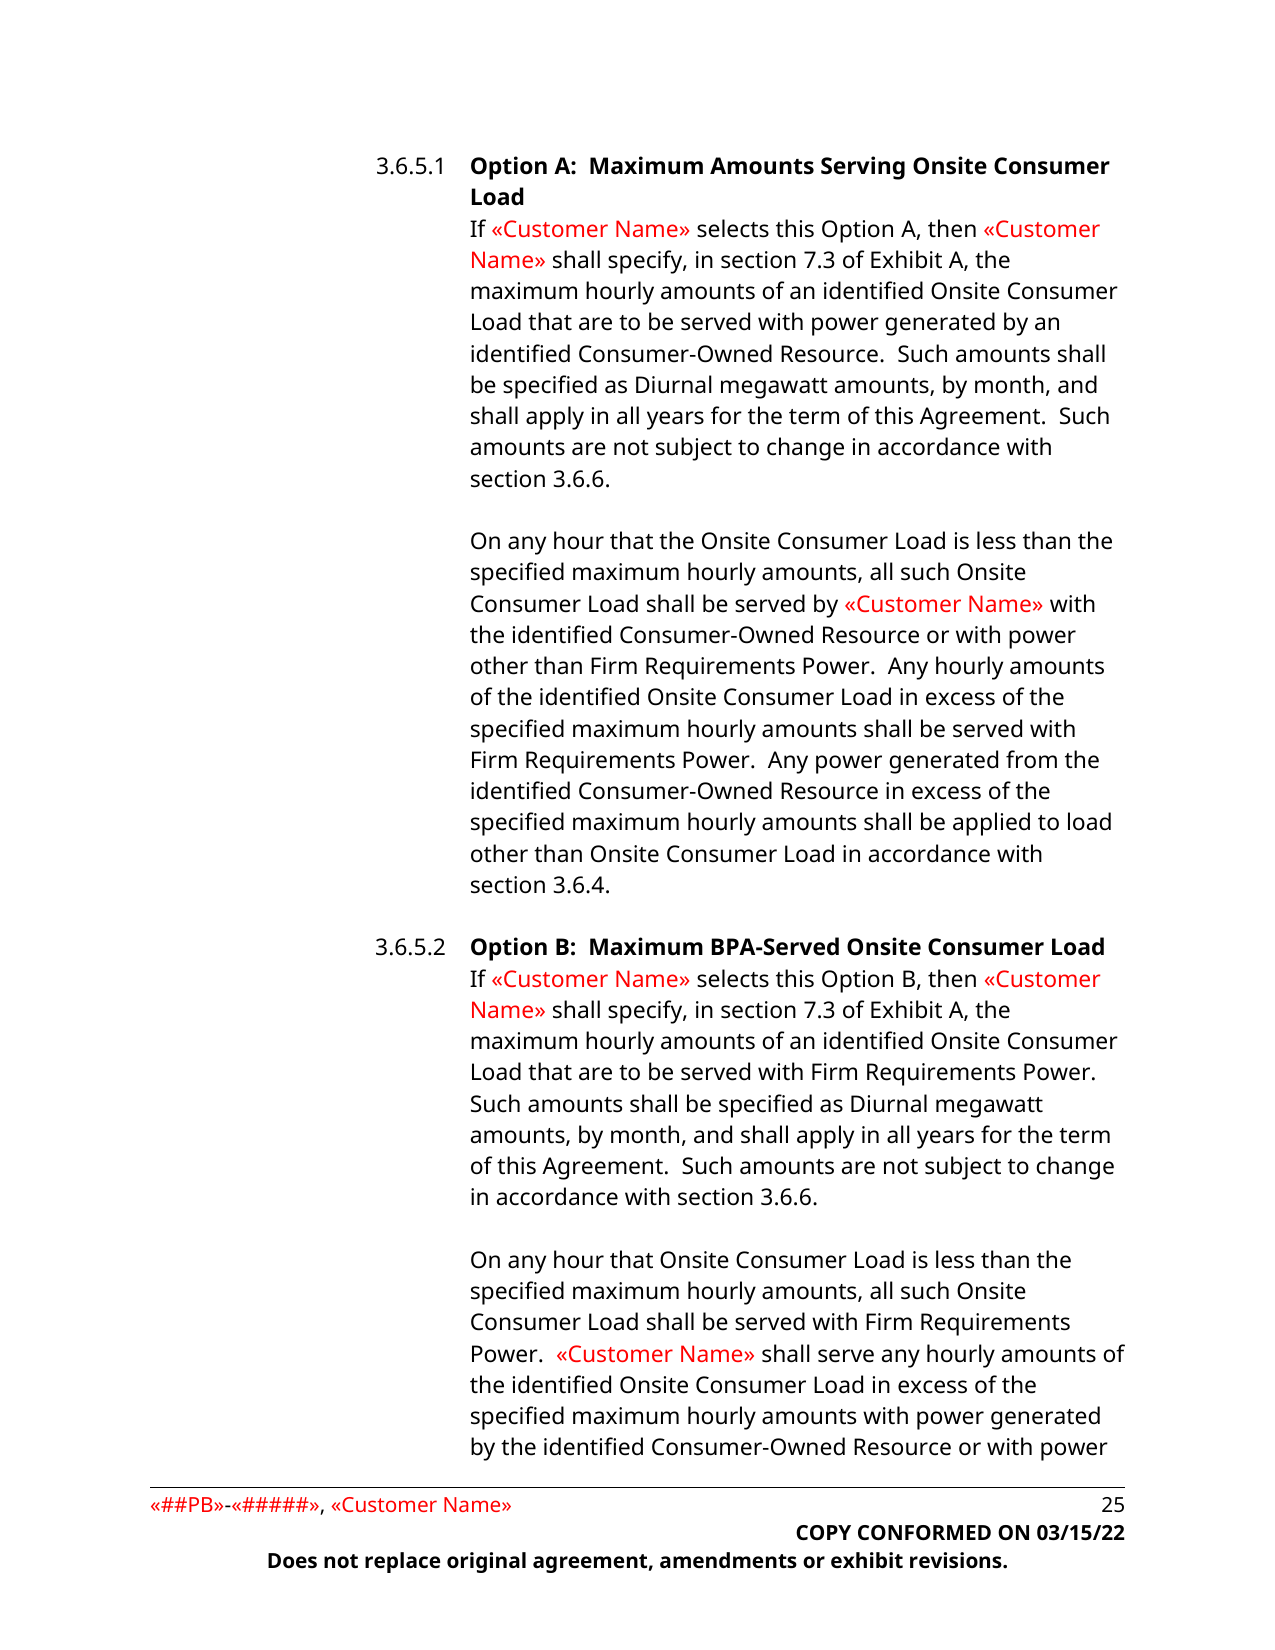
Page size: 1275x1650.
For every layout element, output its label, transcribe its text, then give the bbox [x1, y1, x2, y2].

text If «Customer Name» selects this Option B, then «Customer Name» shall specify, in section 7.3 of Exhibit A, the maximum hourly amounts of an identified Onsite Consumer Load that are to be served with Firm Requirements Power. Such amounts shall be specified as Diurnal megawatt amounts, by month, and shall apply in all years for the term of this Agreement. Such amounts are not subject to change in accordance with section 3.6.6. [469, 962, 1125, 1212]
text If «Customer Name» selects this Option A, then «Customer Name» shall specify, in section 7.3 of Exhibit A, the maximum hourly amounts of an identified Onsite Consumer Load that are to be served with power generated by an identified Consumer-Owned Resource. Such amounts shall be specified as Diurnal megawatt amounts, by month, and shall apply in all years for the term of this Agreement. Such amounts are not subject to change in accordance with section 3.6.6. [469, 212, 1125, 494]
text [469, 1244, 1125, 1462]
text 3.6.5.1 Option A: Maximum Amounts Serving Onsite Consumer Load [376, 150, 1125, 212]
text 3.6.5.2 Option B: Maximum BPA-Served Onsite Consumer Load [375, 931, 1125, 962]
text On any hour that the Onsite Consumer Load is less than the specified maximum hourly amounts, all such Onsite Consumer Load shall be served by «Customer Name» with the identified Consumer-Owned Resource or with power other than Firm Requirements Power. Any hourly amounts of the identified Onsite Consumer Load in excess of the specified maximum hourly amounts shall be served with Firm Requirements Power. Any power generated from the identified Consumer-Owned Resource in excess of the specified maximum hourly amounts shall be applied to load other than Onsite Consumer Load in accordance with section 3.6.4. [469, 525, 1125, 900]
